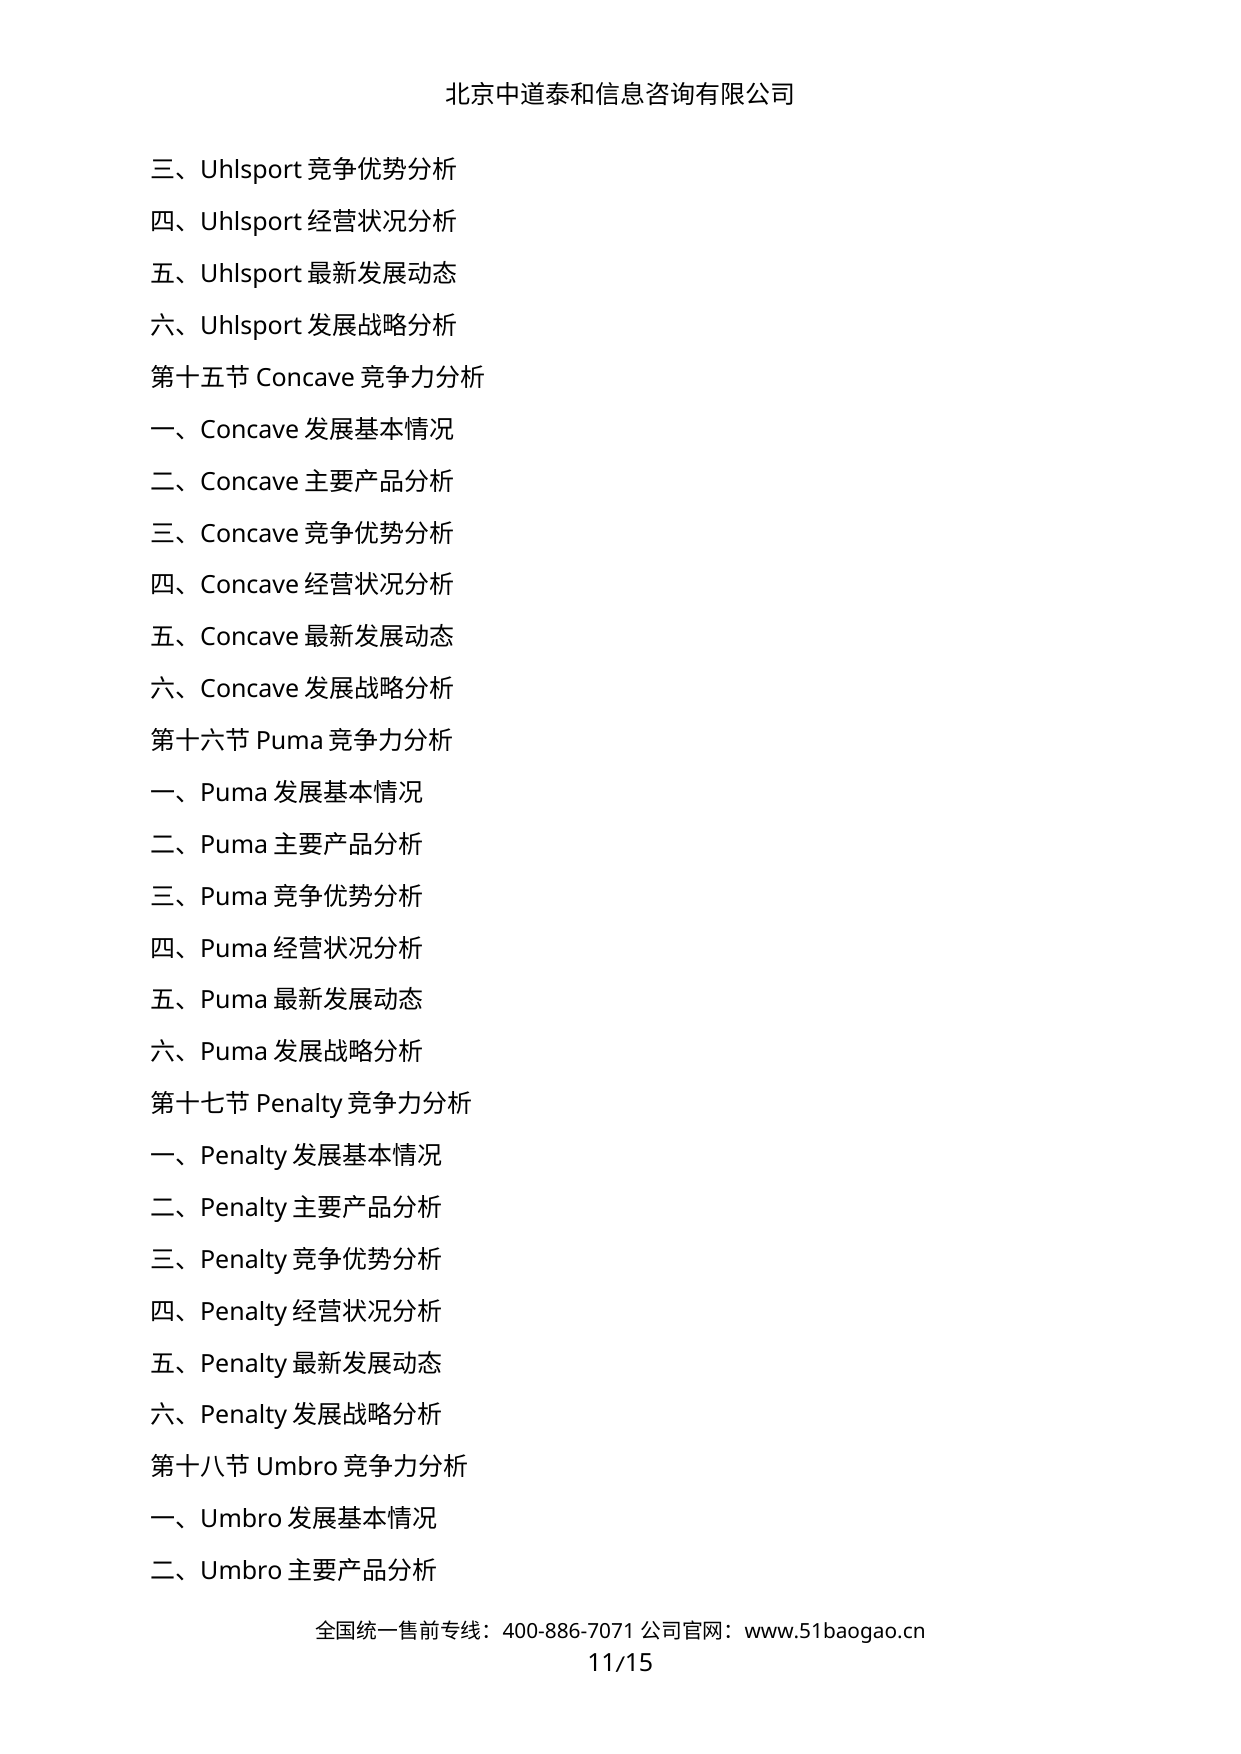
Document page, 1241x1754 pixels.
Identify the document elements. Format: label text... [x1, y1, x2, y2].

text 第十七节 Penalty竞争力分析 [150, 1084, 1090, 1120]
text 第十六节 Puma竞争力分析 [150, 721, 1090, 757]
text 六、Concave发展战略分析 [150, 669, 1090, 705]
text 五、Uhlsport最新发展动态 [150, 254, 1090, 290]
text 四、Puma经营状况分析 [150, 928, 1090, 964]
text 一、Penalty发展基本情况 [150, 1136, 1090, 1172]
text 四、Penalty经营状况分析 [150, 1291, 1090, 1327]
text 二、Penalty主要产品分析 [150, 1187, 1090, 1224]
text 第十五节 Concave竞争力分析 [150, 357, 1090, 394]
text 一、Concave发展基本情况 [150, 409, 1090, 446]
text 四、Uhlsport经营状况分析 [150, 202, 1090, 238]
text 二、Umbro主要产品分析 [150, 1551, 1090, 1587]
text 二、Concave主要产品分析 [150, 461, 1090, 497]
text 六、Puma发展战略分析 [150, 1032, 1090, 1068]
text 三、Concave竞争优势分析 [150, 513, 1090, 549]
text 三、Uhlsport竞争优势分析 [150, 150, 1090, 186]
text 三、Puma竞争优势分析 [150, 876, 1090, 912]
text 三、Penalty竞争优势分析 [150, 1239, 1090, 1276]
text 第十八节 Umbro竞争力分析 [150, 1447, 1090, 1483]
text 四、Concave经营状况分析 [150, 565, 1090, 601]
text 六、Penalty发展战略分析 [150, 1395, 1090, 1431]
text 五、Puma最新发展动态 [150, 980, 1090, 1016]
text 一、Puma发展基本情况 [150, 772, 1090, 809]
text 五、Penalty最新发展动态 [150, 1343, 1090, 1379]
text 二、Puma主要产品分析 [150, 824, 1090, 861]
text 六、Uhlsport发展战略分析 [150, 306, 1090, 342]
text 五、Concave最新发展动态 [150, 617, 1090, 653]
text 一、Umbro发展基本情况 [150, 1499, 1090, 1535]
